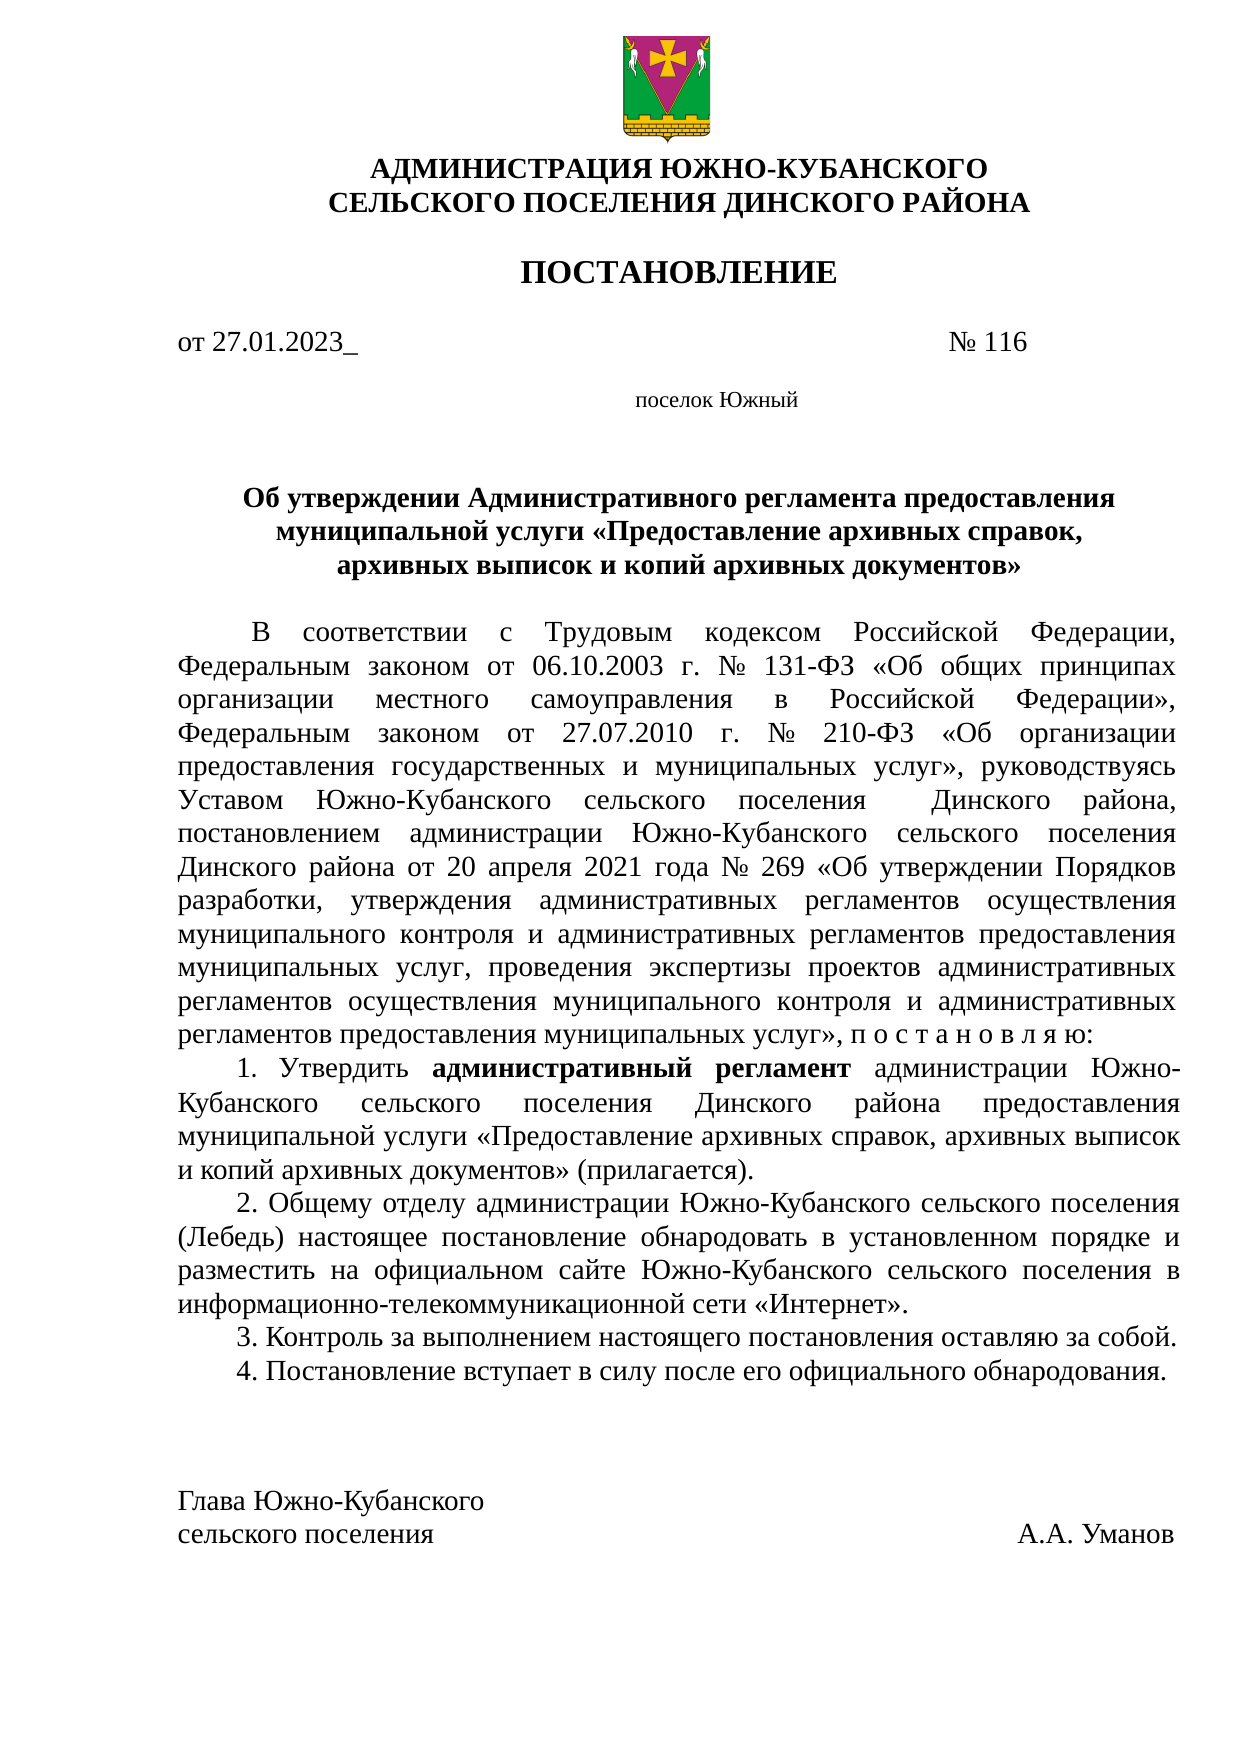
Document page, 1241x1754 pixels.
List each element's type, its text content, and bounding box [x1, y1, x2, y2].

subtitle 3. Контроль за выполнением настоящего постановления оставляю за собой. [177, 1319, 1181, 1353]
subtitle сельского поселения А.А. Уманов [177, 1516, 1181, 1550]
text Об утверждении Административного регламента предоставления муниципальной услуги «Предоставление архивных справок, [177, 480, 1181, 547]
text В соответствии с Трудовым кодексом Российской Федерации, Федеральным законом от 06.10.2003 г. № 131-ФЗ «Об общих принципах организации местного самоуправления в Российской Федерации», Федеральным законом от 27.07.2010 г. № 210-ФЗ «Об организации предоставления государственных и муниципальных услуг», руководствуясь Уставом Южно-Кубанского сельского поселения Динского района, постановлением администрации Южно-Кубанского сельского поселения Динского района от 20 апреля 2021 года № 269 «Об утверждении Порядков разработки, утверждения административных регламентов осуществления муниципального контроля и административных регламентов предоставления муниципальных услуг, проведения экспертизы проектов административных регламентов осуществления муниципального контроля и административных регламентов предоставления муниципальных услуг», п о с т а н о в л я ю: [177, 614, 1177, 1050]
subtitle 1. Утвердить административный регламент администрации Южно-Кубанского сельского поселения Динского района предоставления муниципальной услуги «Предоставление архивных справок, архивных выписок и копий архивных документов» (прилагается). [177, 1050, 1181, 1185]
text СЕЛЬСКОГО ПОСЕЛЕНИЯ ДИНСКОГО РАЙОНА [177, 185, 1181, 219]
text архивных выписок и копий архивных документов» [177, 547, 1181, 581]
text поселок Южный [177, 386, 1181, 413]
subtitle 2. Общему отделу администрации Южно-Кубанского сельского поселения (Лебедь) настоящее постановление обнародовать в установленном порядке и разместить на официальном сайте Южно-Кубанского сельского поселения в информационно-телекоммуникационной сети «Интернет». [177, 1185, 1181, 1319]
text ПОСТАНОВЛЕНИЕ [177, 252, 1181, 291]
text АДМИНИСТРАЦИЯ ЮЖНО-КУБАНСКОГО [177, 152, 1181, 185]
subtitle Глава Южно-Кубанского [177, 1483, 1181, 1516]
text от 27.01.2023_ № 116 [177, 324, 1181, 358]
subtitle 4. Постановление вступает в силу после его официального обнародования. [177, 1353, 1181, 1387]
